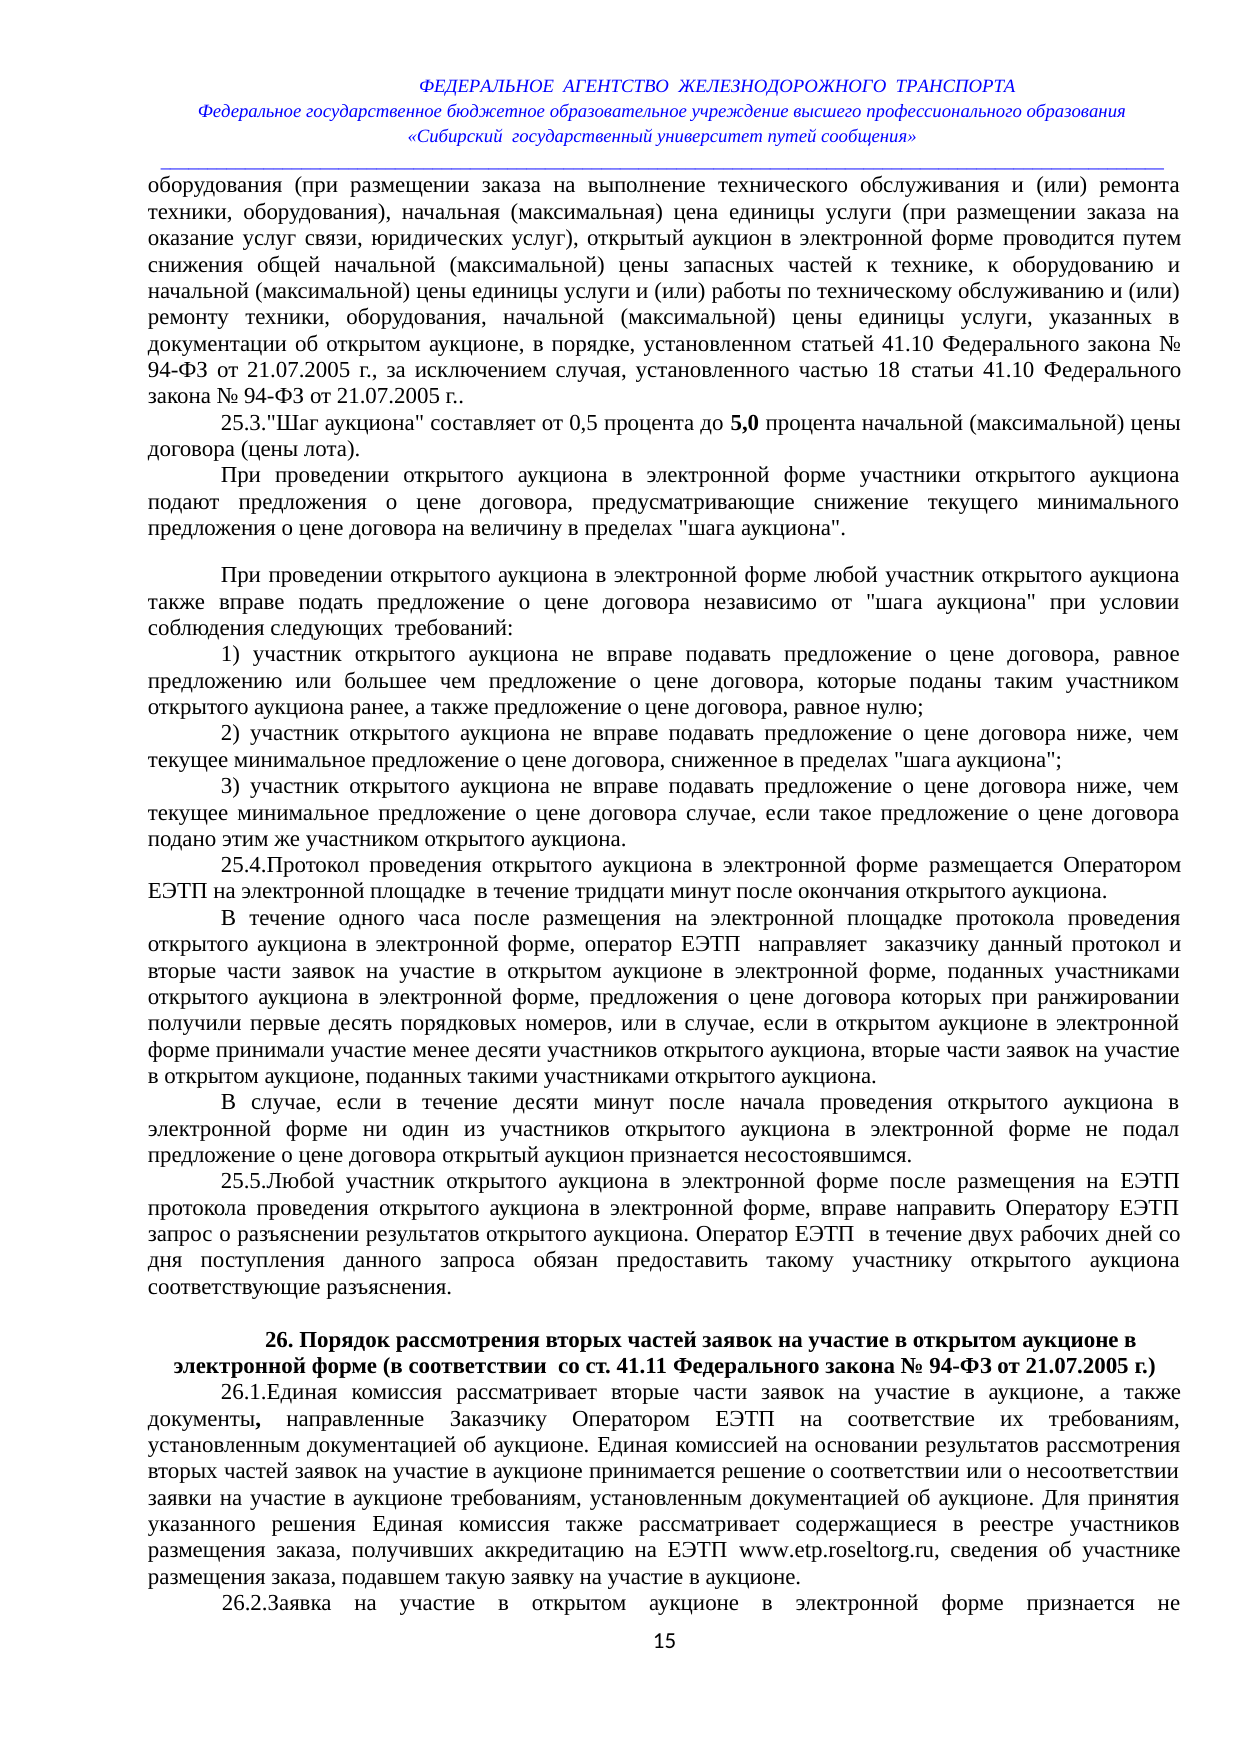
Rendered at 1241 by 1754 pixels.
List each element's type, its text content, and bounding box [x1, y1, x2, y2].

text 26. Порядок рассмотрения вторых частей заявок на участие в открытом аукционе в электронной форме (в соответствии со ст. 41.11 Федерального закона № 94-ФЗ от 21.07.2005 г.) [148, 1326, 1181, 1378]
text 25.3."Шаг аукциона" составляет от 0,5 процента до 5,0 процента начальной (максимальной) цены договора (цены лота). [148, 409, 1181, 461]
text 25.4.Протокол проведения открытого аукциона в электронной форме размещается Оператором ЕЭТП на электронной площадке в течение тридцати минут после окончания открытого аукциона. [148, 851, 1181, 904]
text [148, 172, 1181, 409]
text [148, 1589, 1181, 1616]
text 1) участник открытого аукциона не вправе подавать предложение о цене договора, равное предложению или большее чем предложение о цене договора, которые поданы таким участником открытого аукциона ранее, а также предложение о цене договора, равное нулю; [148, 640, 1181, 719]
text При проведении открытого аукциона в электронной форме любой участник открытого аукциона также вправе подать предложение о цене договора независимо от "шага аукциона" при условии соблюдения следующих требований: [148, 561, 1181, 640]
text 3) участник открытого аукциона не вправе подавать предложение о цене договора ниже, чем текущее минимальное предложение о цене договора случае, если такое предложение о цене договора подано этим же участником открытого аукциона. [148, 772, 1181, 851]
text 26.1.Единая комиссия рассматривает вторые части заявок на участие в аукционе, а также документы, направленные Заказчику Оператором ЕЭТП на соответствие их требованиям, установленным документацией об аукционе. Единая комиссией на основании результатов рассмотрения вторых частей заявок на участие в аукционе принимается решение о соответствии или о несоответствии заявки на участие в аукционе требованиям, установленным документацией об аукционе. Для принятия указанного решения Единая комиссия также рассматривает содержащиеся в реестре участников размещения заказа, получивших аккредитацию на ЕЭТП www.etp.roseltorg.ru, сведения об участнике размещения заказа, подавшем такую заявку на участие в аукционе. [148, 1378, 1181, 1589]
text В случае, если в течение десяти минут после начала проведения открытого аукциона в электронной форме ни один из участников открытого аукциона в электронной форме не подал предложение о цене договора открытый аукцион признается несостоявшимся. [148, 1088, 1181, 1167]
text В течение одного часа после размещения на электронной площадке протокола проведения открытого аукциона в электронной форме, оператор ЕЭТП направляет заказчику данный протокол и вторые части заявок на участие в открытом аукционе в электронной форме, поданных участниками открытого аукциона в электронной форме, предложения о цене договора которых при ранжировании получили первые десять порядковых номеров, или в случае, если в открытом аукционе в электронной форме принимали участие менее десяти участников открытого аукциона, вторые части заявок на участие в открытом аукционе, поданных такими участниками открытого аукциона. [148, 904, 1181, 1088]
text 25.5.Любой участник открытого аукциона в электронной форме после размещения на ЕЭТП протокола проведения открытого аукциона в электронной форме, вправе направить Оператору ЕЭТП запрос о разъяснении результатов открытого аукциона. Оператор ЕЭТП в течение двух рабочих дней со дня поступления данного запроса обязан предоставить такому участнику открытого аукциона соответствующие разъяснения. [148, 1167, 1181, 1299]
text 2) участник открытого аукциона не вправе подавать предложение о цене договора ниже, чем текущее минимальное предложение о цене договора, сниженное в пределах "шага аукциона"; [148, 719, 1181, 772]
text При проведении открытого аукциона в электронной форме участники открытого аукциона подают предложения о цене договора, предусматривающие снижение текущего минимального предложения о цене договора на величину в пределах "шага аукциона". [148, 461, 1181, 541]
